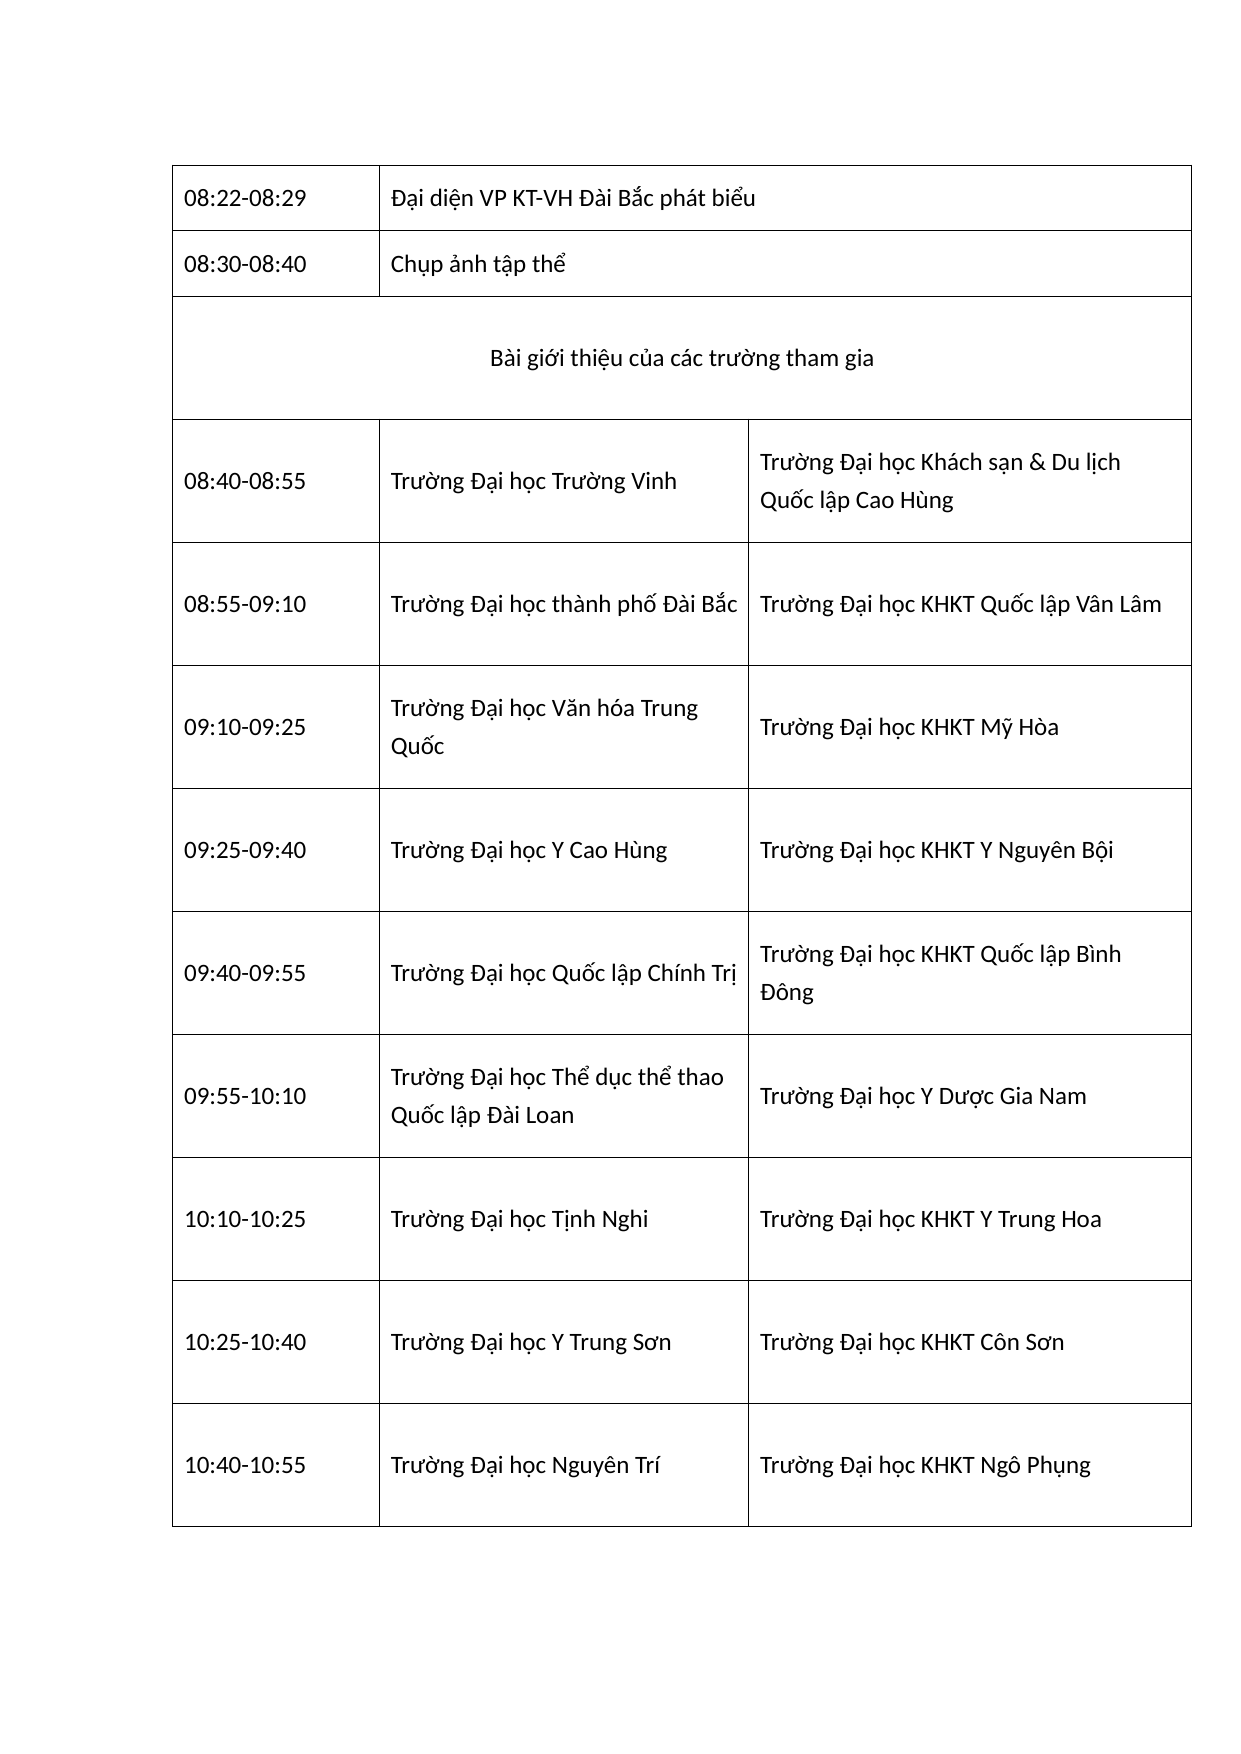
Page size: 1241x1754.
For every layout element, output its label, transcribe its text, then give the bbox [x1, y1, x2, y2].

table_cell 08:55-09:10 [173, 543, 379, 664]
table_cell 08:30-08:40 [173, 231, 379, 296]
table_cell 08:40-08:55 [173, 420, 379, 542]
table_cell 08:22-08:29 [173, 166, 379, 230]
table_cell Trường Đại học Trường Vinh [380, 420, 748, 542]
table_cell Bài giới thiệu của các trường tham gia [173, 297, 1191, 418]
table_cell Trường Đại học KHKT Ngô Phụng [749, 1404, 1191, 1526]
table_cell 10:25-10:40 [173, 1281, 379, 1403]
table_cell Trường Đại học Văn hóa Trung Quốc [380, 666, 748, 788]
table_cell 09:10-09:25 [173, 666, 379, 788]
table_cell Trường Đại học KHKT Quốc lập Vân Lâm [749, 543, 1191, 664]
table_cell Trường Đại học Nguyên Trí [380, 1404, 748, 1526]
table_cell Chụp ảnh tập thể [380, 231, 1191, 296]
table_cell Trường Đại học Quốc lập Chính Trị [380, 912, 748, 1034]
table_cell Trường Đại học KHKT Quốc lập Bình Đông [749, 912, 1191, 1034]
table_cell Trường Đại học Thể dục thể thao Quốc lập Đài Loan [380, 1035, 748, 1157]
table_cell 09:25-09:40 [173, 789, 379, 911]
table_cell 10:40-10:55 [173, 1404, 379, 1526]
table_cell 09:55-10:10 [173, 1035, 379, 1157]
table_cell Trường Đại học Y Dược Gia Nam [749, 1035, 1191, 1157]
table_cell Trường Đại học Y Trung Sơn [380, 1281, 748, 1403]
table_cell Trường Đại học Tịnh Nghi [380, 1158, 748, 1280]
table_cell Trường Đại học KHKT Y Trung Hoa [749, 1158, 1191, 1280]
table_cell Trường Đại học Khách sạn & Du lịch Quốc lập Cao Hùng [749, 420, 1191, 542]
table_cell 09:40-09:55 [173, 912, 379, 1034]
table_cell Trường Đại học KHKT Côn Sơn [749, 1281, 1191, 1403]
table_cell Trường Đại học KHKT Y Nguyên Bội [749, 789, 1191, 911]
table_cell Trường Đại học Y Cao Hùng [380, 789, 748, 911]
table_cell 10:10-10:25 [173, 1158, 379, 1280]
table_cell Trường Đại học thành phố Đài Bắc [380, 543, 748, 664]
table_cell Trường Đại học KHKT Mỹ Hòa [749, 666, 1191, 788]
table_cell Đại diện VP KT-VH Đài Bắc phát biểu [380, 166, 1191, 230]
